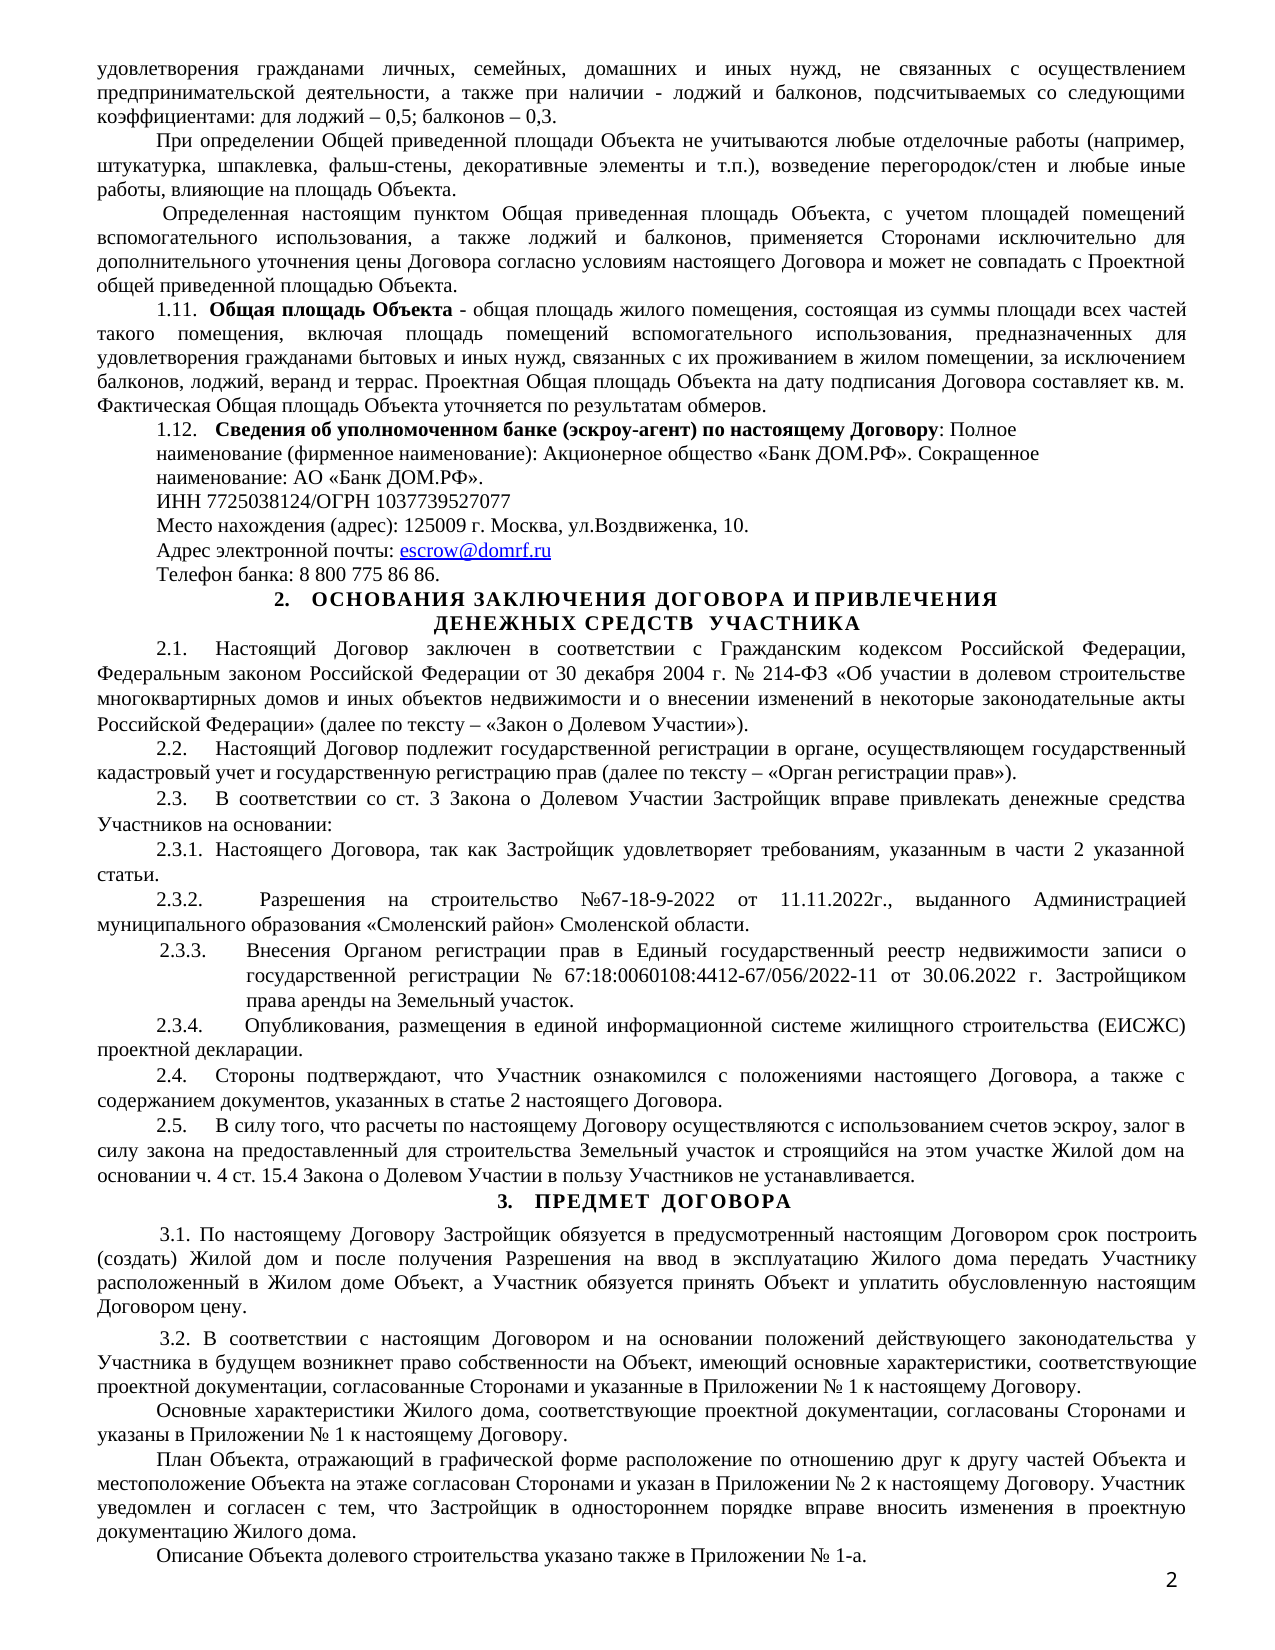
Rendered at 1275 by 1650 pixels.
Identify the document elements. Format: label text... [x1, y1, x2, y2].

text При определении Общей приведенной площади Объекта не учитываются любые отделочные работы (например, штукатурка, шпаклевка, фальш-стены, декоративные элементы и т.п.), возведение перегородок/стен и любые иные работы, влияющие на площадь Объекта. [97, 128, 1187, 201]
list Стороны подтверждают, что Участник ознакомился с положениями настоящего Договора, а также с содержанием документов, указанных в статье 2 настоящего Договора. [97, 1062, 1187, 1112]
text 3.1. По настоящему Договору Застройщик обязуется в предусмотренный настоящим Договором срок построить (создать) Жилой дом и после получения Разрешения на ввод в эксплуатацию Жилого дома передать Участнику расположенный в Жилом доме Объект, а Участник обязуется принять Объект и уплатить обусловленную настоящим Договором цену. [97, 1222, 1198, 1318]
list Настоящий Договор подлежит государственной регистрации в органе, осуществляющем государственный кадастровый учет и государственную регистрацию прав (далее по тексту – «Орган регистрации прав»). [97, 736, 1187, 784]
list Настоящего Договора, так как Застройщик удовлетворяет требованиям, указанным в части 2 указанной статьи. [97, 836, 1186, 886]
list Опубликования, размещения в единой информационной системе жилищного строительства (ЕИСЖС) проектной декларации. [97, 1013, 1187, 1061]
subtitle ОСНОВАНИЯ ЗАКЛЮЧЕНИЯ ДОГОВОРА И ПРИВЛЕЧЕНИЯ ДЕНЕЖНЫХ СРЕДСТВ УЧАСТНИКА [274, 586, 1007, 634]
list Разрешения на строительство №67-18-9-2022 от 11.11.2022г., выданного Администрацией муниципального образования «Смоленский район» Смоленской области. [97, 887, 1187, 937]
text Определенная настоящим пунктом Общая приведенная площадь Объекта, с учетом площадей помещений вспомогательного использования, а также лоджий и балконов, применяется Сторонами исключительно для дополнительного уточнения цены Договора согласно условиям настоящего Договора и может не совпадать с Проектной общей приведенной площадью Объекта. [97, 201, 1187, 297]
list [97, 56, 1186, 128]
list В соответствии со ст. 3 Закона о Долевом Участии Застройщик вправе привлекать денежные средства Участников на основании: [97, 786, 1187, 836]
text ИНН 7725038124/ОГРН 1037739527077 [156, 489, 1198, 513]
list Настоящий Договор заключен в соответствии с Гражданским кодексом Российской Федерации, Федеральным законом Российской Федерации от 30 декабря 2004 г. № 214-ФЗ «Об участии в долевом строительстве многоквартирных домов и иных объектов недвижимости и о внесении изменений в некоторые законодательные акты Российской Федерации» (далее по тексту – «Закон о Долевом Участии»). [97, 635, 1187, 736]
list Общая площадь Объекта - общая площадь жилого помещения, состоящая из суммы площади всех частей такого помещения, включая площадь помещений вспомогательного использования, предназначенных для удовлетворения гражданами бытовых и иных нужд, связанных с их проживанием в жилом помещении, за исключением балконов, лоджий, веранд и террас. Проектная Общая площадь Объекта на дату подписания Договора составляет кв. м. Фактическая Общая площадь Объекта уточняется по результатам обмеров. [97, 297, 1187, 417]
text Описание Объекта долевого строительства указано также в Приложении № 1-а. [156, 1543, 1198, 1567]
text Место нахождения (адрес): 125009 г. Москва, ул.Воздвиженка, 10. Адрес электронной почты: escrow@domrf.ru [156, 513, 796, 562]
text 3.2. В соответствии с настоящим Договором и на основании положений действующего законодательства у Участника в будущем возникнет право собственности на Объект, имеющий основные характеристики, соответствующие проектной документации, согласованные Сторонами и указанные в Приложении № 1 к настоящему Договору. [97, 1326, 1198, 1398]
text План Объекта, отражающий в графической форме расположение по отношению друг к другу частей Объекта и местоположение Объекта на этаже согласован Сторонами и указан в Приложении № 2 к настоящему Договору. Участник уведомлен и согласен с тем, что Застройщик в одностороннем порядке вправе вносить изменения в проектную документацию Жилого дома. [97, 1446, 1187, 1543]
list Сведения об уполномоченном банке (эскроу-агент) по настоящему Договору: Полное наименование (фирменное наименование): Акционерное общество «Банк ДОМ.РФ». Сокращенное наименование: АО «Банк ДОМ.РФ». [156, 417, 1062, 489]
text Основные характеристики Жилого дома, соответствующие проектной документации, согласованы Сторонами и указаны в Приложении № 1 к настоящему Договору. [97, 1398, 1187, 1446]
list В силу того, что расчеты по настоящему Договору осуществляются с использованием счетов эскроу, залог в силу закона на предоставленный для строительства Земельный участок и строящийся на этом участке Жилой дом на основании ч. 4 ст. 15.4 Закона о Долевом Участии в пользу Участников не устанавливается. [97, 1112, 1187, 1188]
list Внесения Органом регистрации прав в Единый государственный реестр недвижимости записи о государственной регистрации № 67:18:0060108:4412-67/056/2022-11 от 30.06.2022 г. Застройщиком права аренды на Земельный участок. [159, 937, 1187, 1013]
subtitle ПРЕДМЕТ ДОГОВОРА [497, 1188, 1198, 1213]
text Телефон банка: 8 800 775 86 86. [156, 562, 1198, 586]
